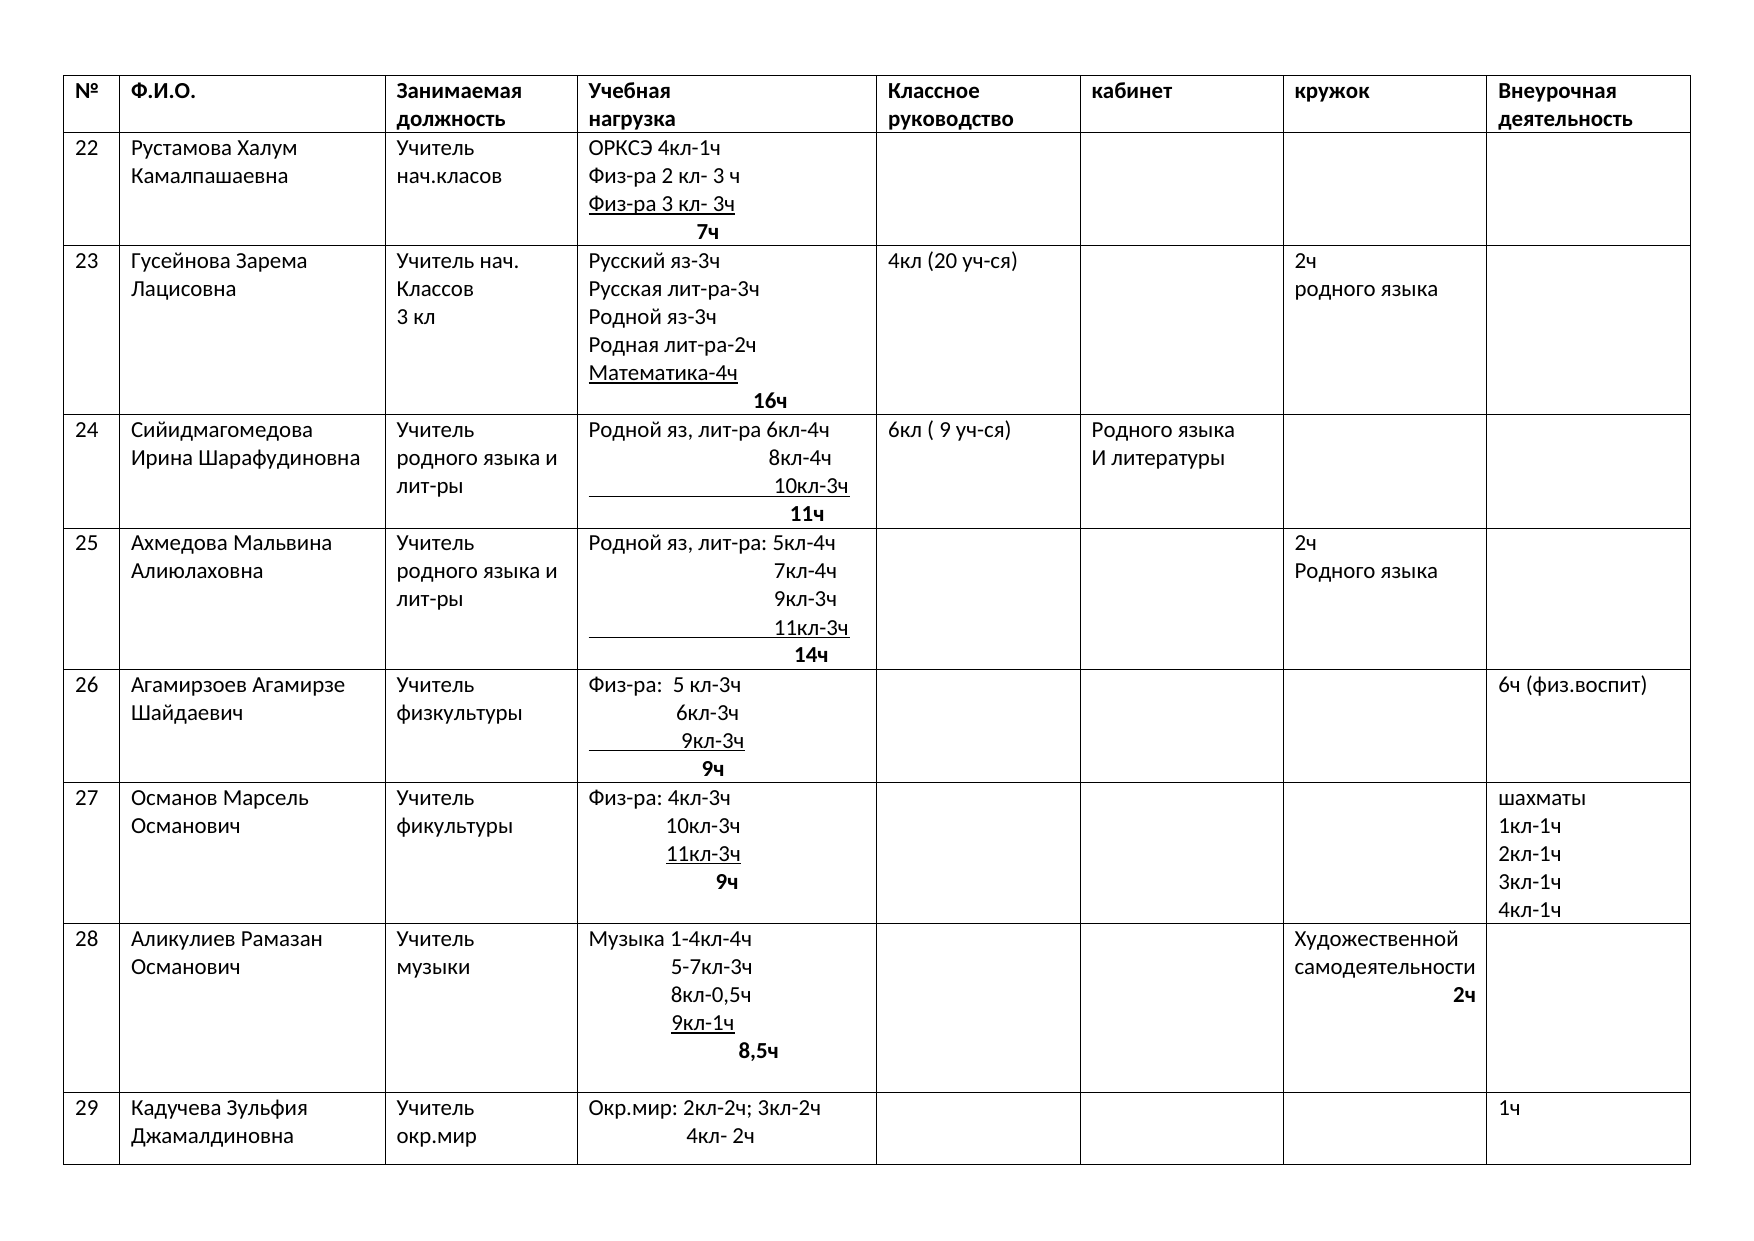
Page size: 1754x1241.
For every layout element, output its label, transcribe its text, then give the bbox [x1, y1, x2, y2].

table_cell 6кл ( 9 уч-ся) [877, 415, 1080, 527]
table_cell Османов Марсель Османович [120, 783, 385, 923]
table_cell [1487, 529, 1690, 669]
table_cell [1081, 133, 1283, 245]
table_cell Музыка 1-4кл-4ч 5-7кл-3ч 8кл-0,5ч 9кл-1ч 8,5ч [578, 924, 876, 1092]
table_header кабинет [1081, 76, 1283, 132]
table_header кружок [1284, 76, 1486, 132]
table_cell ОРКСЭ 4кл-1ч Физ-ра 2 кл- 3 ч Физ-ра 3 кл- 3ч 7ч [578, 133, 876, 245]
table_cell Родной яз, лит-ра 6кл-4ч 8кл-4ч 10кл-3ч 11ч [578, 415, 876, 527]
table_cell [1081, 924, 1283, 1092]
table_cell Художественной самодеятельности 2ч [1284, 924, 1486, 1092]
table_cell 6ч (физ.воспит) [1487, 670, 1690, 782]
table_cell Учитель музыки [386, 924, 577, 1092]
table_cell Русский яз-3ч Русская лит-ра-3ч Родной яз-3ч Родная лит-ра-2ч Математика-4ч 16ч [578, 246, 876, 414]
table_cell [1487, 415, 1690, 527]
table_cell 23 [64, 246, 119, 414]
table_cell 26 [64, 670, 119, 782]
table_cell [877, 1093, 1080, 1164]
table_cell Ахмедова Мальвина Алиюлаховна [120, 529, 385, 669]
table_cell [1284, 783, 1486, 923]
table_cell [386, 1093, 577, 1164]
table_cell 2ч Родного языка [1284, 529, 1486, 669]
table_cell Рустамова Халум Камалпашаевна [120, 133, 385, 245]
table_cell Родного языка И литературы [1081, 415, 1283, 527]
table_cell 27 [64, 783, 119, 923]
table_cell [1284, 1093, 1486, 1164]
table_header Ф.И.О. [120, 76, 385, 132]
table_cell Учитель нач.класов [386, 133, 577, 245]
table_cell Аликулиев Рамазан Османович [120, 924, 385, 1092]
table_cell [1487, 924, 1690, 1092]
table_cell [877, 670, 1080, 782]
table_cell [1081, 1093, 1283, 1164]
table_cell [1284, 415, 1486, 527]
table_cell 1ч [1487, 1093, 1690, 1164]
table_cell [578, 1093, 876, 1164]
table_cell [1081, 670, 1283, 782]
table_cell Учитель родного языка и лит-ры [386, 529, 577, 669]
table_cell Родной яз, лит-ра: 5кл-4ч 7кл-4ч 9кл-3ч 11кл-3ч 14ч [578, 529, 876, 669]
table_header Внеурочная деятельность [1487, 76, 1690, 132]
table_header Классное руководство [877, 76, 1080, 132]
table_cell Агамирзоев Агамирзе Шайдаевич [120, 670, 385, 782]
table_header Занимаемая должность [386, 76, 577, 132]
table_cell [1081, 783, 1283, 923]
table_header Учебная нагрузка [578, 76, 876, 132]
table_cell [877, 783, 1080, 923]
table_cell [877, 529, 1080, 669]
table_cell [1487, 133, 1690, 245]
table_cell 29 [64, 1093, 119, 1164]
table_cell Учитель фикультуры [386, 783, 577, 923]
table_cell Учитель нач. Классов 3 кл [386, 246, 577, 414]
table_cell 2ч родного языка [1284, 246, 1486, 414]
table_cell 25 [64, 529, 119, 669]
table_cell 4кл (20 уч-ся) [877, 246, 1080, 414]
table_cell Учитель родного языка и лит-ры [386, 415, 577, 527]
table_cell Физ-ра: 5 кл-3ч 6кл-3ч 9кл-3ч 9ч [578, 670, 876, 782]
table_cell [120, 1093, 385, 1164]
table_cell 22 [64, 133, 119, 245]
table_cell 24 [64, 415, 119, 527]
table_cell Гусейнова Зарема Лацисовна [120, 246, 385, 414]
table_cell Учитель физкультуры [386, 670, 577, 782]
table_cell [1284, 670, 1486, 782]
table_cell [1081, 529, 1283, 669]
table_cell [877, 924, 1080, 1092]
table_cell [1284, 133, 1486, 245]
table_cell шахматы 1кл-1ч 2кл-1ч 3кл-1ч 4кл-1ч [1487, 783, 1690, 923]
table_cell Сийидмагомедова Ирина Шарафудиновна [120, 415, 385, 527]
table_header № [64, 76, 119, 132]
table_cell [1487, 246, 1690, 414]
table_cell [1081, 246, 1283, 414]
table_cell 28 [64, 924, 119, 1092]
table_cell [877, 133, 1080, 245]
table_cell Физ-ра: 4кл-3ч 10кл-3ч 11кл-3ч 9ч [578, 783, 876, 923]
